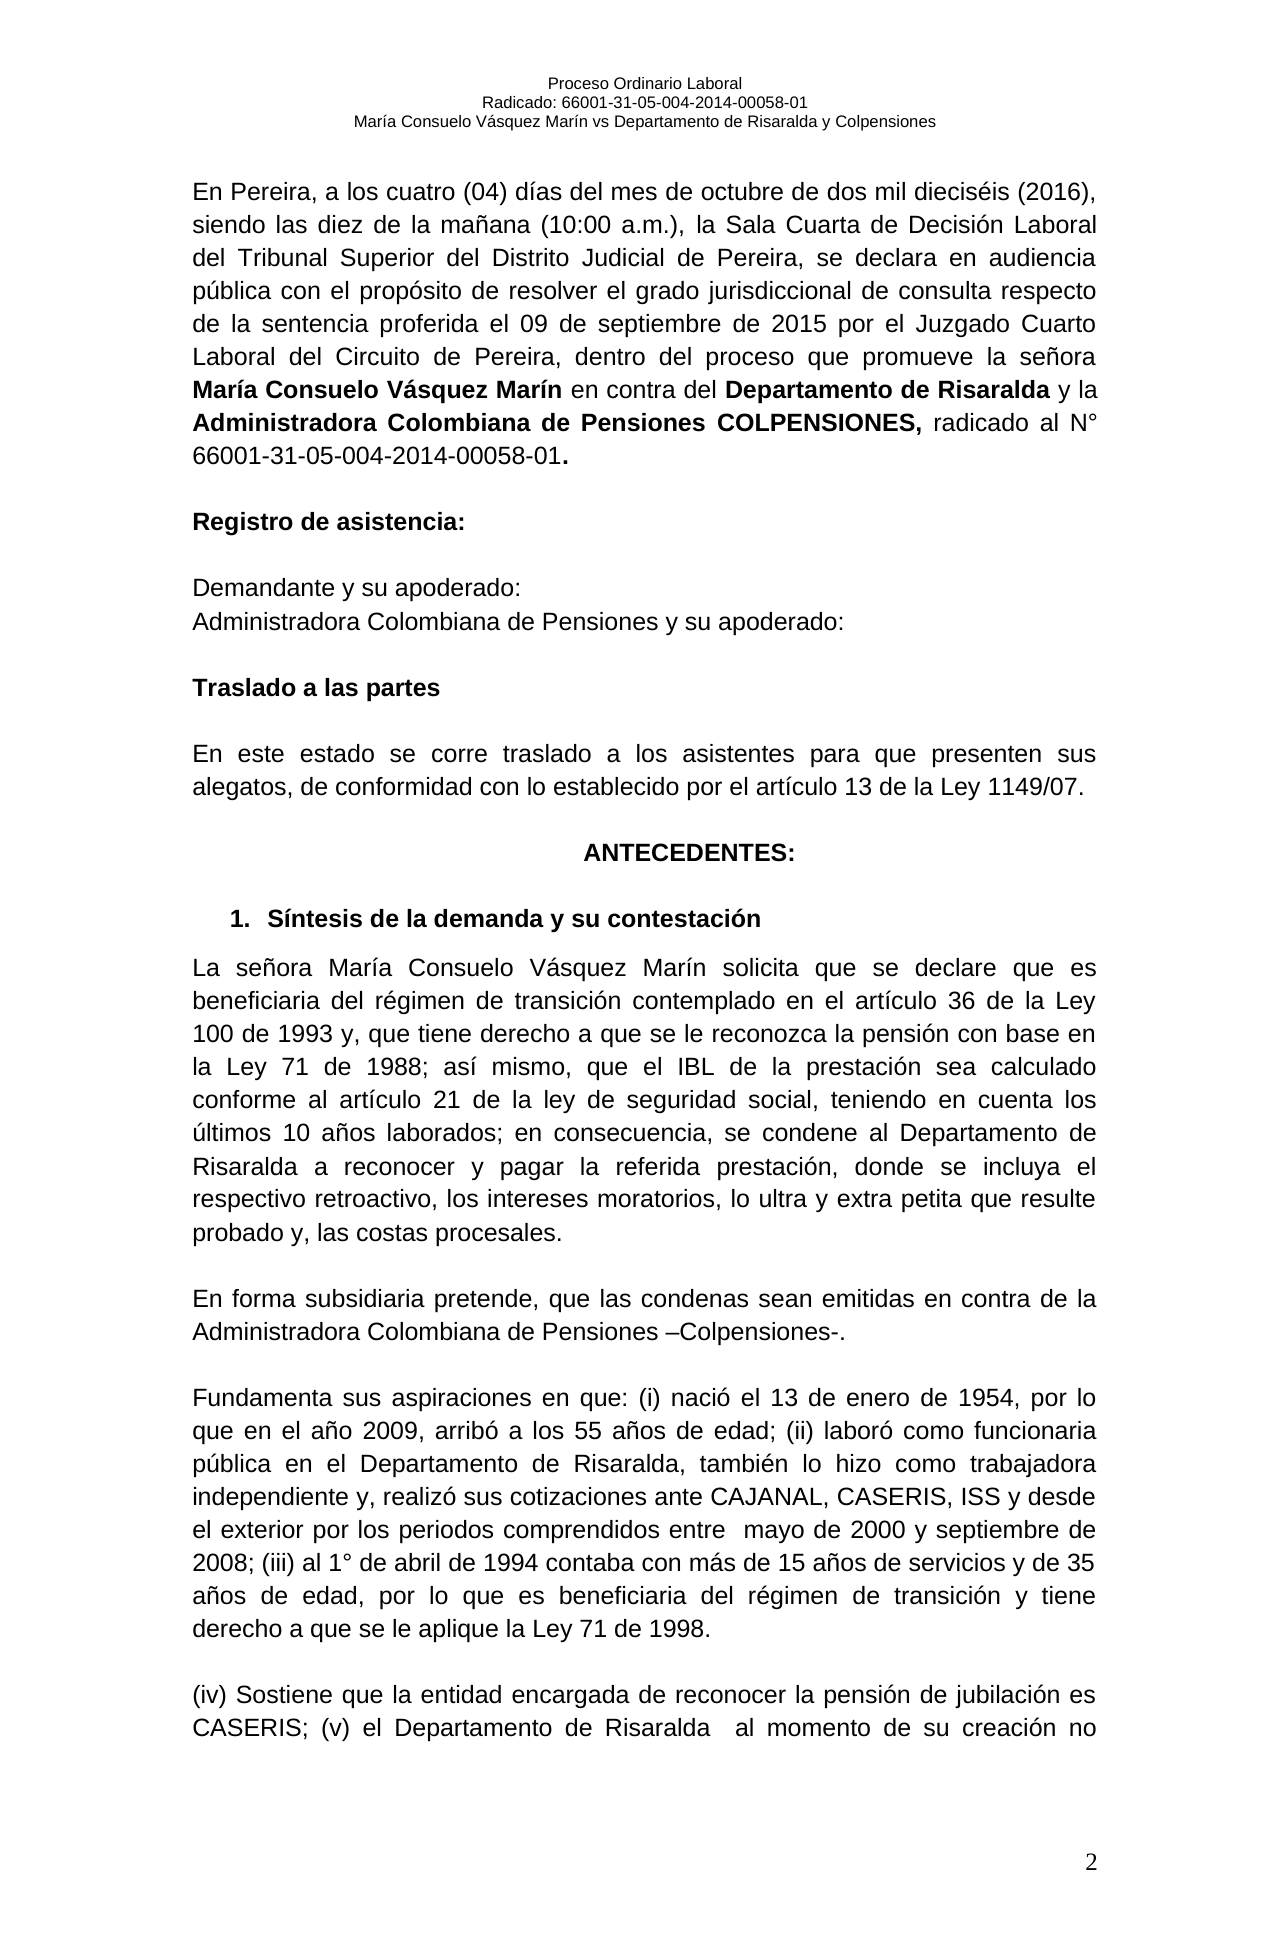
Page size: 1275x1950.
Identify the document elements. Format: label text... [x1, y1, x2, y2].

text En este estado se corre traslado a los asistentes para que presenten sus alegatos, de conformidad con lo establecido por el artículo 13 de la Ley 1149/07. [192, 738, 1098, 800]
text Administradora Colombiana de Pensiones y su apoderado: [192, 606, 1098, 635]
text Demandante y su apoderado: [192, 573, 1098, 602]
text En forma subsidiaria pretende, que las condenas sean emitidas en contra de la Administradora Colombiana de Pensiones –Colpensiones-. [192, 1283, 1098, 1345]
text ANTECEDENTES: [192, 838, 1098, 866]
text La señora María Consuelo Vásquez Marín solicita que se declare que es beneficiaria del régimen de transición contemplado en el artículo 36 de la Ley 100 de 1993 y, que tiene derecho a que se le reconozca la pensión con base en la Ley 71 de 1988; así mismo, que el IBL de la prestación sea calculado conforme al artículo 21 de la ley de seguridad social, teniendo en cuenta los últimos 10 años laborados; en consecuencia, se condene al Departamento de Risaralda a reconocer y pagar la referida prestación, donde se incluya el respectivo retroactivo, los intereses moratorios, lo ultra y extra petita que resulte probado y, las costas procesales. [192, 953, 1098, 1246]
text Fundamenta sus aspiraciones en que: (i) nació el 13 de enero de 1954, por lo que en el año 2009, arribó a los 55 años de edad; (ii) laboró como funcionaria pública en el Departamento de Risaralda, también lo hizo como trabajadora independiente y, realizó sus cotizaciones ante CAJANAL, CASERIS, ISS y desde el exterior por los periodos comprendidos entre mayo de 2000 y septiembre de 2008; (iii) al 1° de abril de 1994 contaba con más de 15 años de servicios y de 35 años de edad, por lo que es beneficiaria del régimen de transición y tiene derecho a que se le aplique la Ley 71 de 1998. [192, 1383, 1098, 1642]
text En Pereira, a los cuatro (04) días del mes de octubre de dos mil dieciséis (2016), siendo las diez de la mañana (10:00 a.m.), la Sala Cuarta de Decisión Laboral del Tribunal Superior del Distrito Judicial de Pereira, se declara en audiencia pública con el propósito de resolver el grado jurisdiccional de consulta respecto de la sentencia proferida el 09 de septiembre de 2015 por el Juzgado Cuarto Laboral del Circuito de Pereira, dentro del proceso que promueve la señora María Consuelo Vásquez Marín en contra del Departamento de Risaralda y la Administradora Colombiana de Pensiones COLPENSIONES, radicado al N° 66001-31-05-004-2014-00058-01. [192, 177, 1098, 470]
text Traslado a las partes [192, 672, 1098, 701]
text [192, 1680, 1098, 1742]
list Síntesis de la demanda y su contestación [229, 904, 1098, 932]
text Registro de asistencia: [192, 507, 1098, 536]
